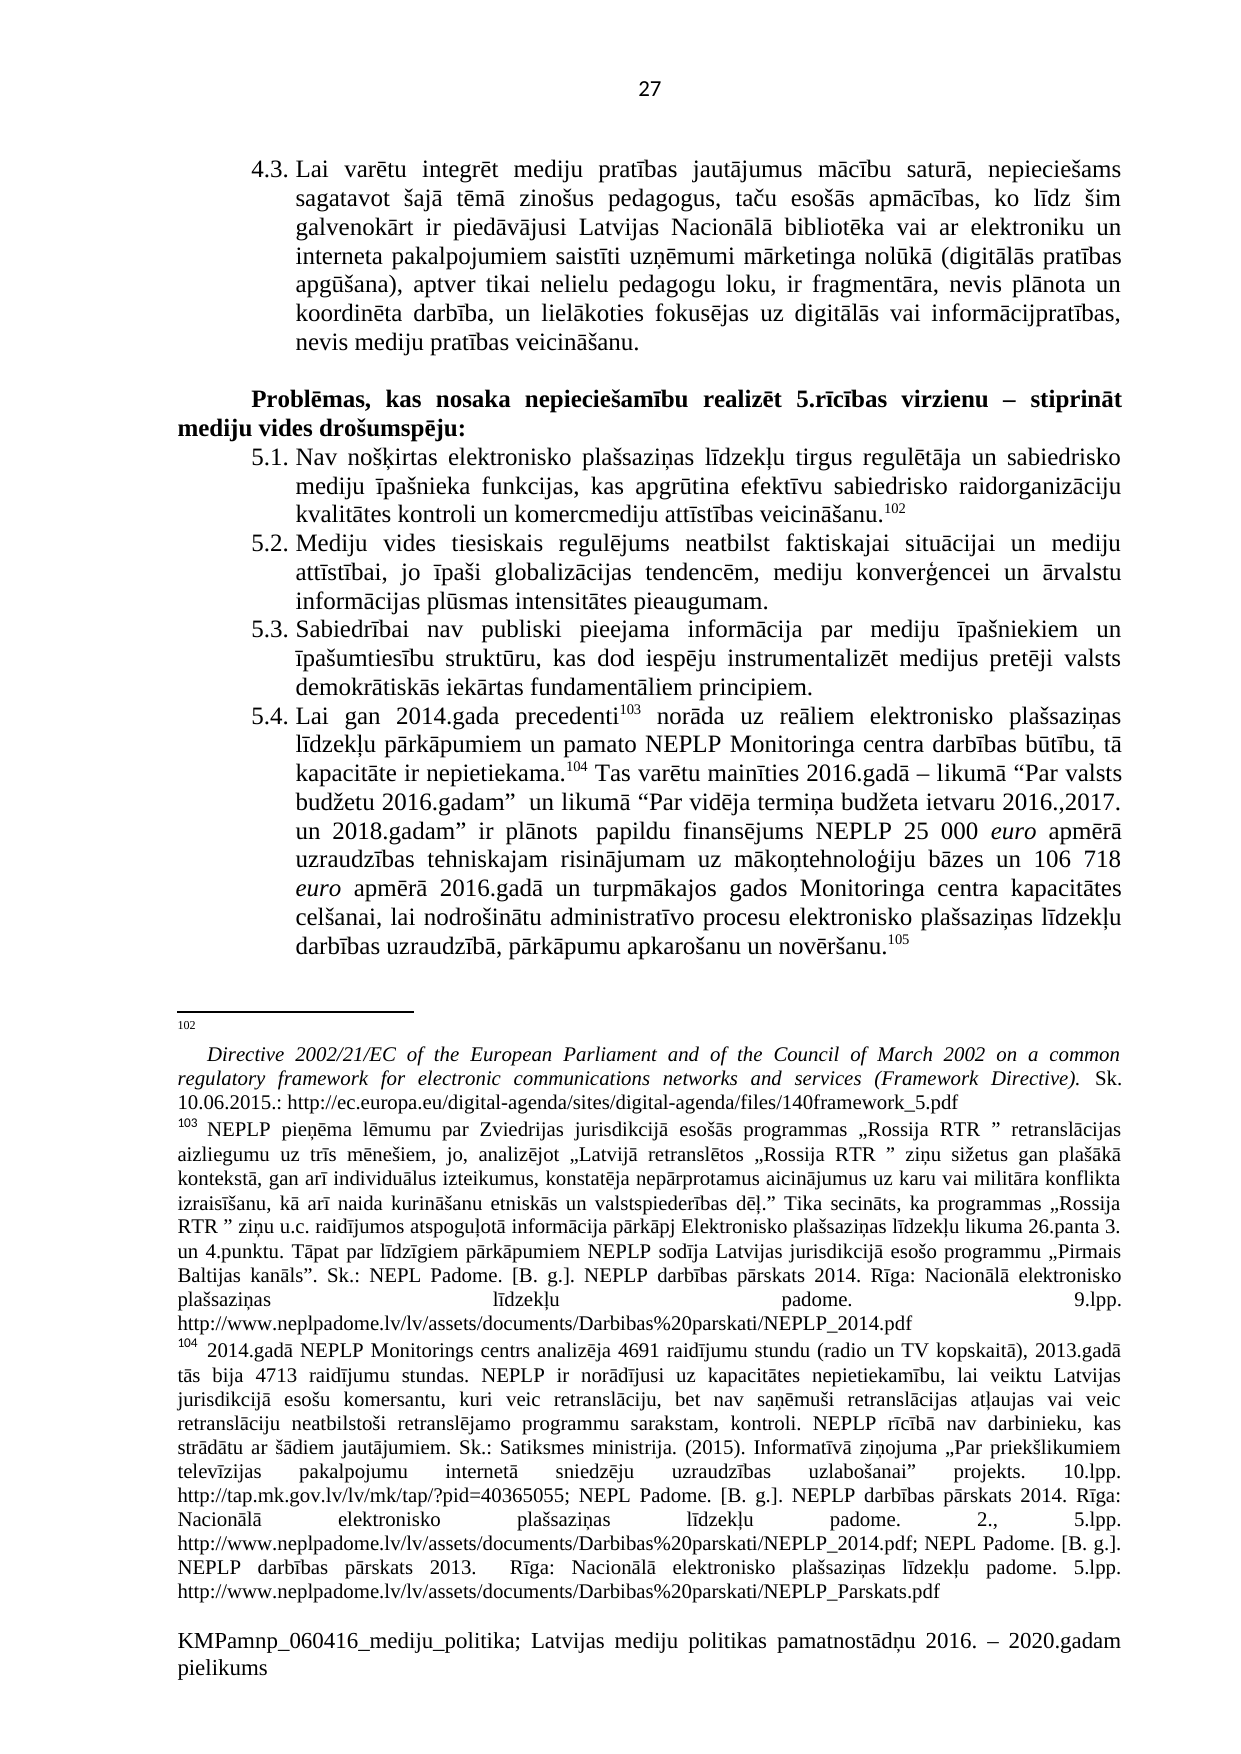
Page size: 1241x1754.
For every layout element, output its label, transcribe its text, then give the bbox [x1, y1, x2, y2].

list Mediju vides tiesiskais regulējums neatbilst faktiskajai situācijai un mediju attīstībai, jo īpaši globalizācijas tendencēm, mediju konverģencei un ārvalstu informācijas plūsmas intensitātes pieaugumam. [251, 528, 1122, 614]
list Lai varētu integrēt mediju pratības jautājumus mācību saturā, nepieciešams sagatavot šajā tēmā zinošus pedagogus, taču esošās apmācības, ko līdz šim galvenokārt ir piedāvājusi Latvijas Nacionālā bibliotēka vai ar elektroniku un interneta pakalpojumiem saistīti uzņēmumi mārketinga nolūkā (digitālās pratības apgūšana), aptver tikai nelielu pedagogu loku, ir fragmentāra, nevis plānota un koordinēta darbība, un lielākoties fokusējas uz digitālās vai informācijpratības, nevis mediju pratības veicināšanu. [251, 154, 1122, 356]
list Lai gan 2014.gada precedenti norāda uz reāliem elektronisko plašsaziņas līdzekļu pārkāpumiem un pamato NEPLP Monitoringa centra darbības būtību, tā kapacitāte ir nepietiekama. Tas varētu mainīties 2016.gadā – likumā “Par valsts budžetu 2016.gadam” un likumā “Par vidēja termiņa budžeta ietvaru 2016.,2017. un 2018.gadam” ir plānots papildu finansējums NEPLP 25 000 euro apmērā uzraudzības tehniskajam risinājumam uz mākoņtehnoloģiju bāzes un 106 718 euro apmērā 2016.gadā un turpmākajos gados Monitoringa centra kapacitātes celšanai, lai nodrošinātu administratīvo procesu elektronisko plašsaziņas līdzekļu darbības uzraudzībā, pārkāpumu apkarošanu un novēršanu. [251, 701, 1122, 959]
list Nav nošķirtas elektronisko plašsaziņas līdzekļu tirgus regulētāja un sabiedrisko mediju īpašnieka funkcijas, kas apgrūtina efektīvu sabiedrisko raidorganizāciju kvalitātes kontroli un komercmediju attīstības veicināšanu. [251, 442, 1122, 528]
text Problēmas, kas nosaka nepieciešamību realizēt 5.rīcības virzienu – stiprināt mediju vides drošumspēju: [177, 384, 1122, 442]
list Sabiedrībai nav publiski pieejama informācija par mediju īpašniekiem un īpašumtiesību struktūru, kas dod iespēju instrumentalizēt medijus pretēji valsts demokrātiskās iekārtas fundamentāliem principiem. [251, 614, 1122, 701]
